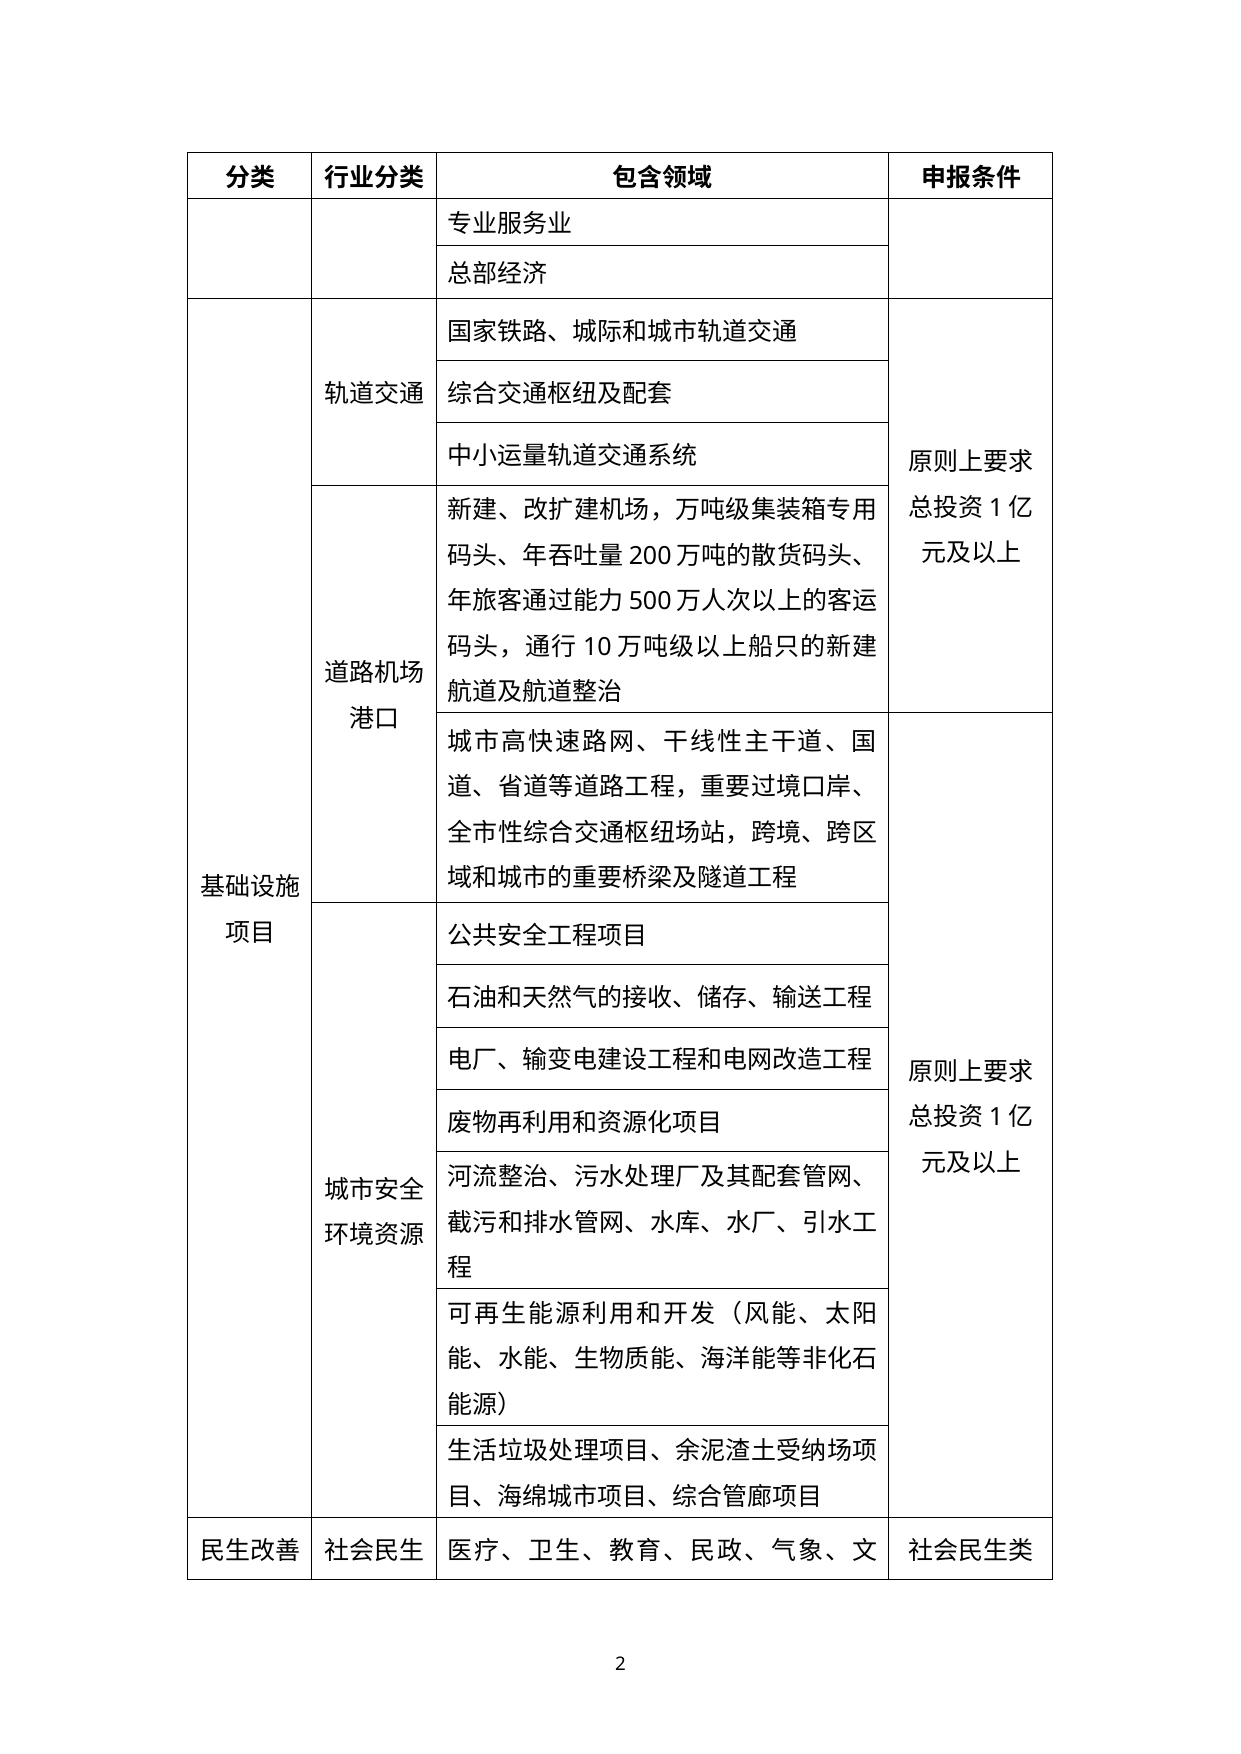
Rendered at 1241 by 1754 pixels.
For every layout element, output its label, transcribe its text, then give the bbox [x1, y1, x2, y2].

table_cell 电厂、输变电建设工程和电网改造工程 [437, 1028, 888, 1089]
table_cell 国家铁路、城际和城市轨道交通 [437, 299, 888, 360]
table_cell 综合交通枢纽及配套 [437, 361, 888, 422]
table_cell 原则上要求总投资1亿元及以上 [889, 713, 1052, 1517]
table_cell 医疗、卫生、教育、民政、气象、文体、公园 [437, 1518, 888, 1579]
table_cell 石油和天然气的接收、储存、输送工程 [437, 965, 888, 1027]
table_cell 原则上要求总投资1亿元及以上 [889, 299, 1052, 712]
table_cell 道路机场港口 [312, 486, 436, 902]
table_header 包含领域 [437, 153, 888, 198]
table_cell 社会民生 [312, 1518, 436, 1579]
table_header 申报条件 [889, 153, 1052, 198]
table_cell 现代金融、软件和信息服务业、科学研究和技术服务业、租赁和商务服务业、专业服务业 [437, 199, 888, 245]
table_cell 可再生能源利用和开发（风能、太阳能、水能、生物质能、海洋能等非化石能源） [437, 1289, 888, 1425]
table_header 分类 [188, 153, 311, 198]
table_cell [889, 1518, 1052, 1579]
table_cell 基础设施项目 [188, 299, 311, 1517]
table_cell 生活垃圾处理项目、余泥渣土受纳场项目、海绵城市项目、综合管廊项目 [437, 1426, 888, 1517]
table_header 行业分类 [312, 153, 436, 198]
table_cell 中小运量轨道交通系统 [437, 423, 888, 484]
table_cell 城市高快速路网、干线性主干道、国道、省道等道路工程，重要过境口岸、全市性综合交通枢纽场站，跨境、跨区域和城市的重要桥梁及隧道工程 [437, 713, 888, 902]
table_cell 总部经济 [437, 246, 888, 298]
table_cell 城市安全环境资源 [312, 903, 436, 1517]
table_cell 新建、改扩建机场，万吨级集装箱专用码头、年吞吐量200万吨的散货码头、年旅客通过能力500万人次以上的客运码头，通行10万吨级以上船只的新建航道及航道整治 [437, 486, 888, 712]
table_cell 废物再利用和资源化项目 [437, 1090, 888, 1151]
table_cell 河流整治、污水处理厂及其配套管网、截污和排水管网、水库、水厂、引水工程 [437, 1152, 888, 1288]
table_cell 公共安全工程项目 [437, 903, 888, 964]
table_cell 轨道交通 [312, 299, 436, 484]
table_cell 民生改善项目 [188, 1518, 311, 1579]
